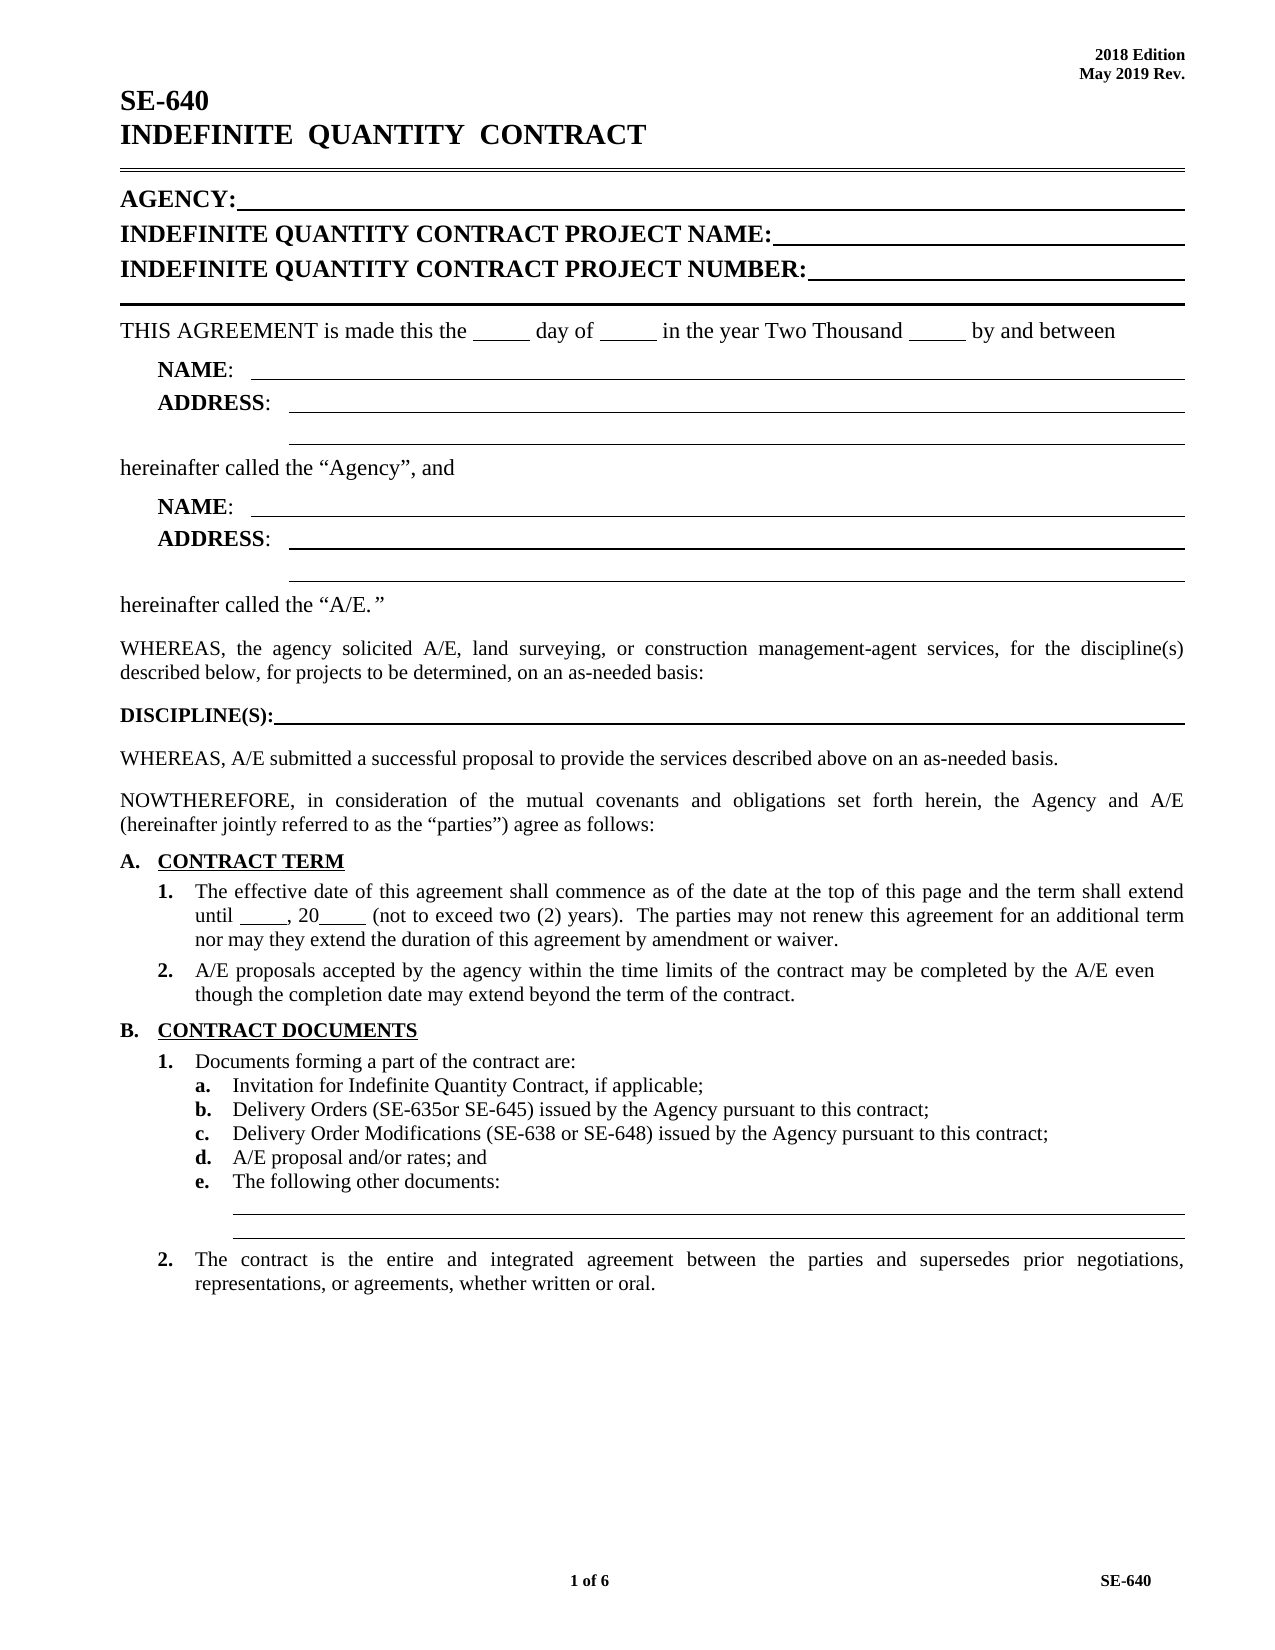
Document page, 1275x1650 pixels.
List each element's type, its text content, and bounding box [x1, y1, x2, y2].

text DISCIPLINE(S): [120, 703, 1185, 727]
text SE-640 [120, 83, 1185, 117]
text WHEREAS, the agency solicited A/E, land surveying, or construction management-agent services, for the discipline(s) described below, for projects to be determined, on an as-needed basis: [120, 636, 1185, 684]
text NAME: [157, 493, 1185, 519]
list A/E proposal and/or rates; and [195, 1145, 1185, 1169]
text B. CONTRACT DOCUMENTS [120, 1018, 1185, 1042]
list Invitation for Indefinite Quantity Contract, if applicable; [195, 1073, 1185, 1097]
list Delivery Orders (SE-635or SE-645) issued by the Agency pursuant to this contract; [195, 1097, 1185, 1121]
text INDEFINITE QUANTITY CONTRACT PROJECT NUMBER: [120, 254, 1185, 283]
text INDEFINITE QUANTITY CONTRACT [120, 117, 1185, 150]
list The effective date of this agreement shall commence as of the date at the top of this page and the term shall extend until , 20 (not to exceed two (2) years). The parties may not renew this agreement for an additional term nor may they extend the duration of this agreement by amendment or waiver. [157, 879, 1185, 951]
text INDEFINITE QUANTITY CONTRACT PROJECT NAME: [120, 219, 1185, 248]
list A/E proposals accepted by the agency within the time limits of the contract may be completed by the A/E even though the completion date may extend beyond the term of the contract. [157, 958, 1156, 1006]
list The contract is the entire and integrated agreement between the parties and supersedes prior negotiations, representations, or agreements, whether written or oral. [157, 1247, 1185, 1295]
text THIS AGREEMENT is made this the day of in the year Two Thousand by and between [120, 317, 1189, 344]
text A. CONTRACT TERM [120, 849, 1185, 873]
list Documents forming a part of the contract are: [157, 1048, 1185, 1073]
text hereinafter called the “Agency”, and [120, 454, 1185, 480]
text NAME: [157, 356, 1185, 382]
list The following other documents: [195, 1169, 1185, 1193]
text NOWTHEREFORE, in consideration of the mutual covenants and obligations set forth herein, the Agency and A/E (hereinafter jointly referred to as the “parties”) agree as follows: [120, 788, 1185, 836]
text hereinafter called the “A/E.” [120, 591, 1185, 617]
text WHEREAS, A/E submitted a successful proposal to provide the services described above on an as-needed basis. [120, 745, 1185, 769]
text ADDRESS: [157, 525, 1185, 552]
list Delivery Order Modifications (SE-638 or SE-648) issued by the Agency pursuant to this contract; [195, 1121, 1185, 1145]
text ADDRESS: [157, 389, 1185, 415]
text AGENCY [120, 184, 1185, 213]
